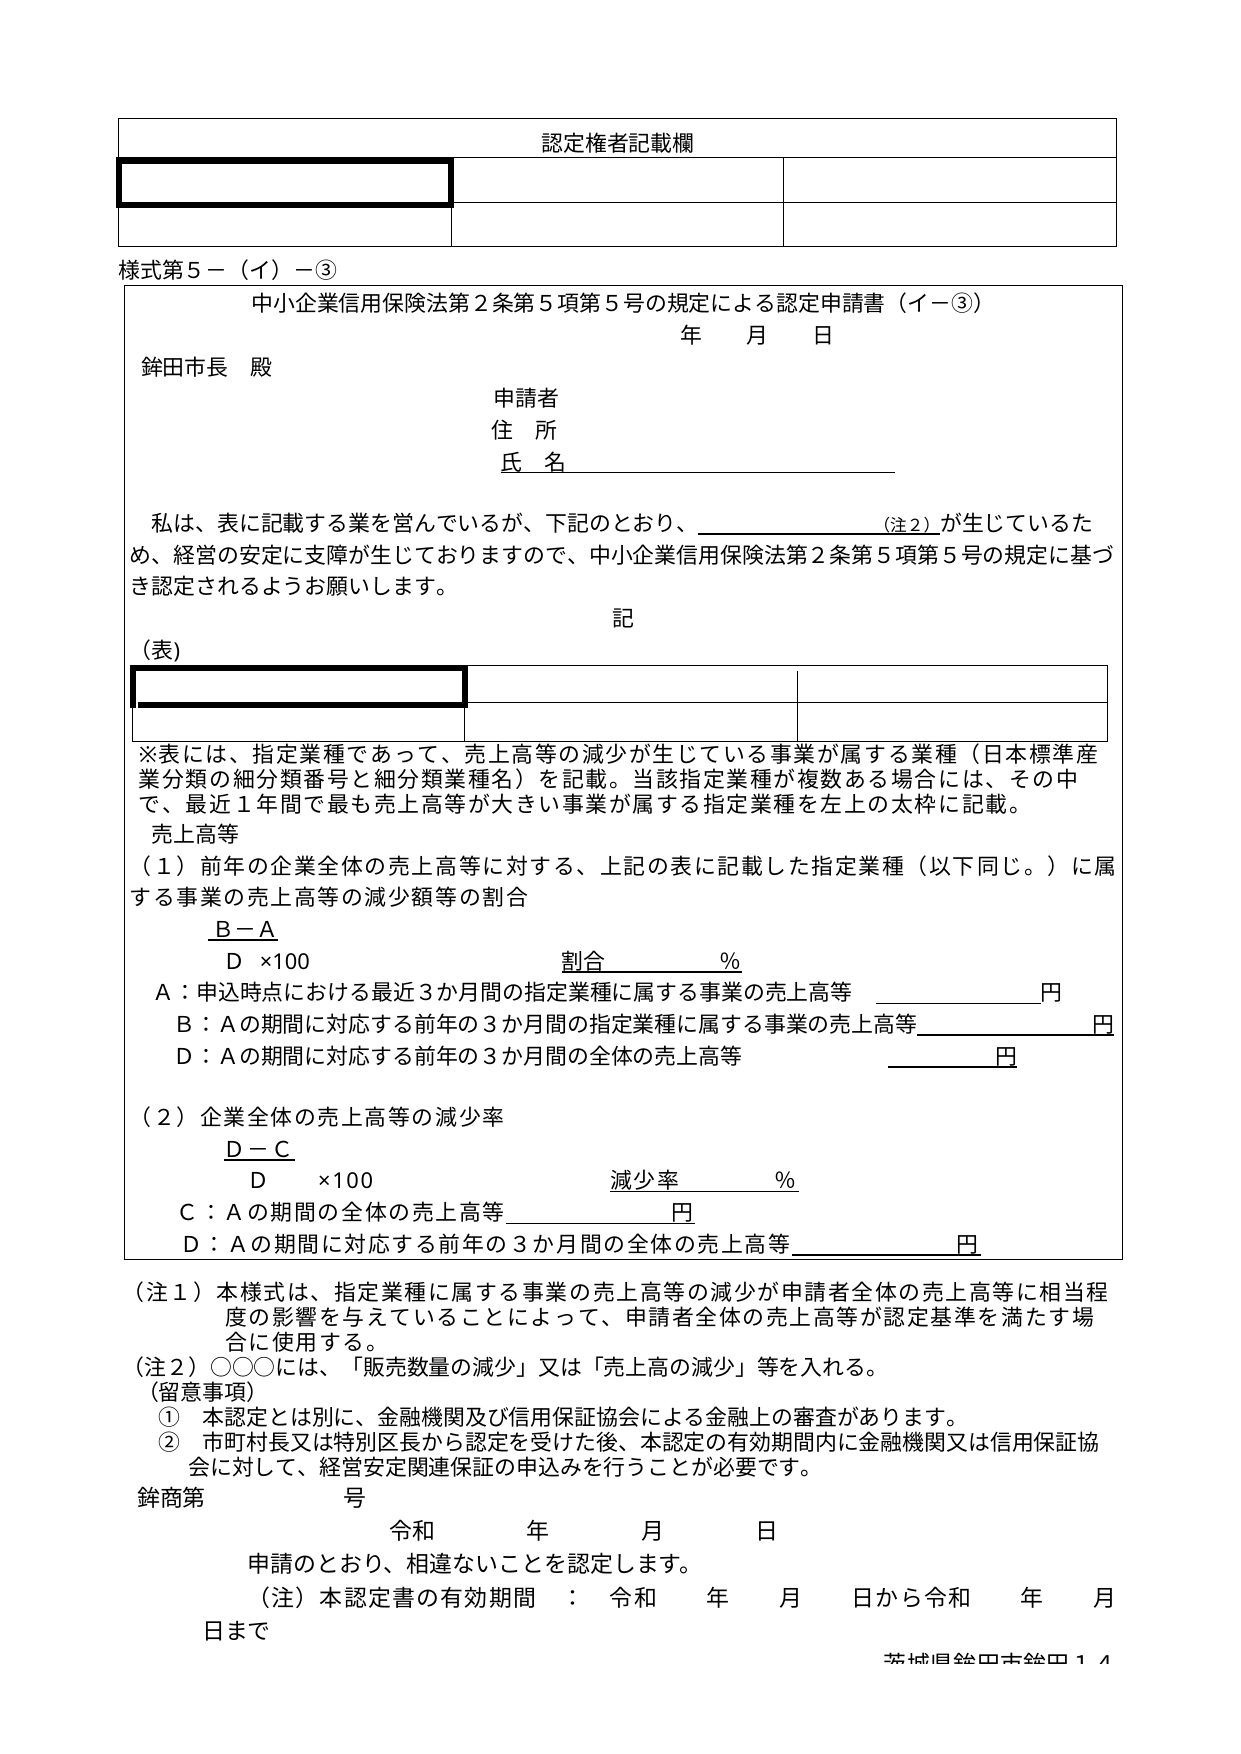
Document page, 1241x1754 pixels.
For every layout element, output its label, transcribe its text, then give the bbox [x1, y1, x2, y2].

table_cell [784, 203, 1116, 246]
table_header 認定権者記載欄 [119, 119, 1116, 157]
table_cell [122, 164, 448, 202]
table_header 中小企業信用保険法第２条第５項第５号の規定による認定申請書（イ－③） 年 月 日 鉾田市長 殿 申請者 住 所 氏 名 私は、表に記載する業を営んでいるが、下記のとおり、 （注２）が生じているため、経営の安定に支障が生じておりますので、中小企業信用保険法第２条第５項第５号の規定に基づき認定されるようお願いします。 記 （表) ※表には、指定業種であって、売上高等の減少が生じている事業が属する業種（日本標準産業分類の細分類番号と細分類業種名）を記載。当該指定業種が複数ある場合には、その中で、最近１年間で最も売上高等が大きい事業が属する指定業種を左上の太枠に記載。 売上高等 （１）前年の企業全体の売上高等に対する、上記の表に記載した指定業種（以下同じ。）に属する事業の売上高等の減少額等の割合 Ｂ－Ａ Ｄ ×100 割合 ％ Ａ：申込時点における最近３か月間の指定業種に属する事業の売上高等 円 Ｂ：Ａの期間に対応する前年の３か月間の指定業種に属する事業の売上高等 円 Ｄ：Ａの期間に対応する前年の３か月間の全体の売上高等 円 （２）企業全体の売上高等の減少率 Ｄ－Ｃ Ｄ ×100 減少率 ％ Ｃ：Ａの期間の全体の売上高等 円 Ｄ：Ａの期間に対応する前年の３か月間の全体の売上高等 円 [125, 286, 1122, 1259]
table_cell [454, 158, 783, 202]
text 様式第５－（イ）－③ [118, 247, 1122, 285]
table_cell [119, 208, 451, 246]
table_cell [784, 158, 1116, 202]
table_cell [452, 203, 783, 246]
